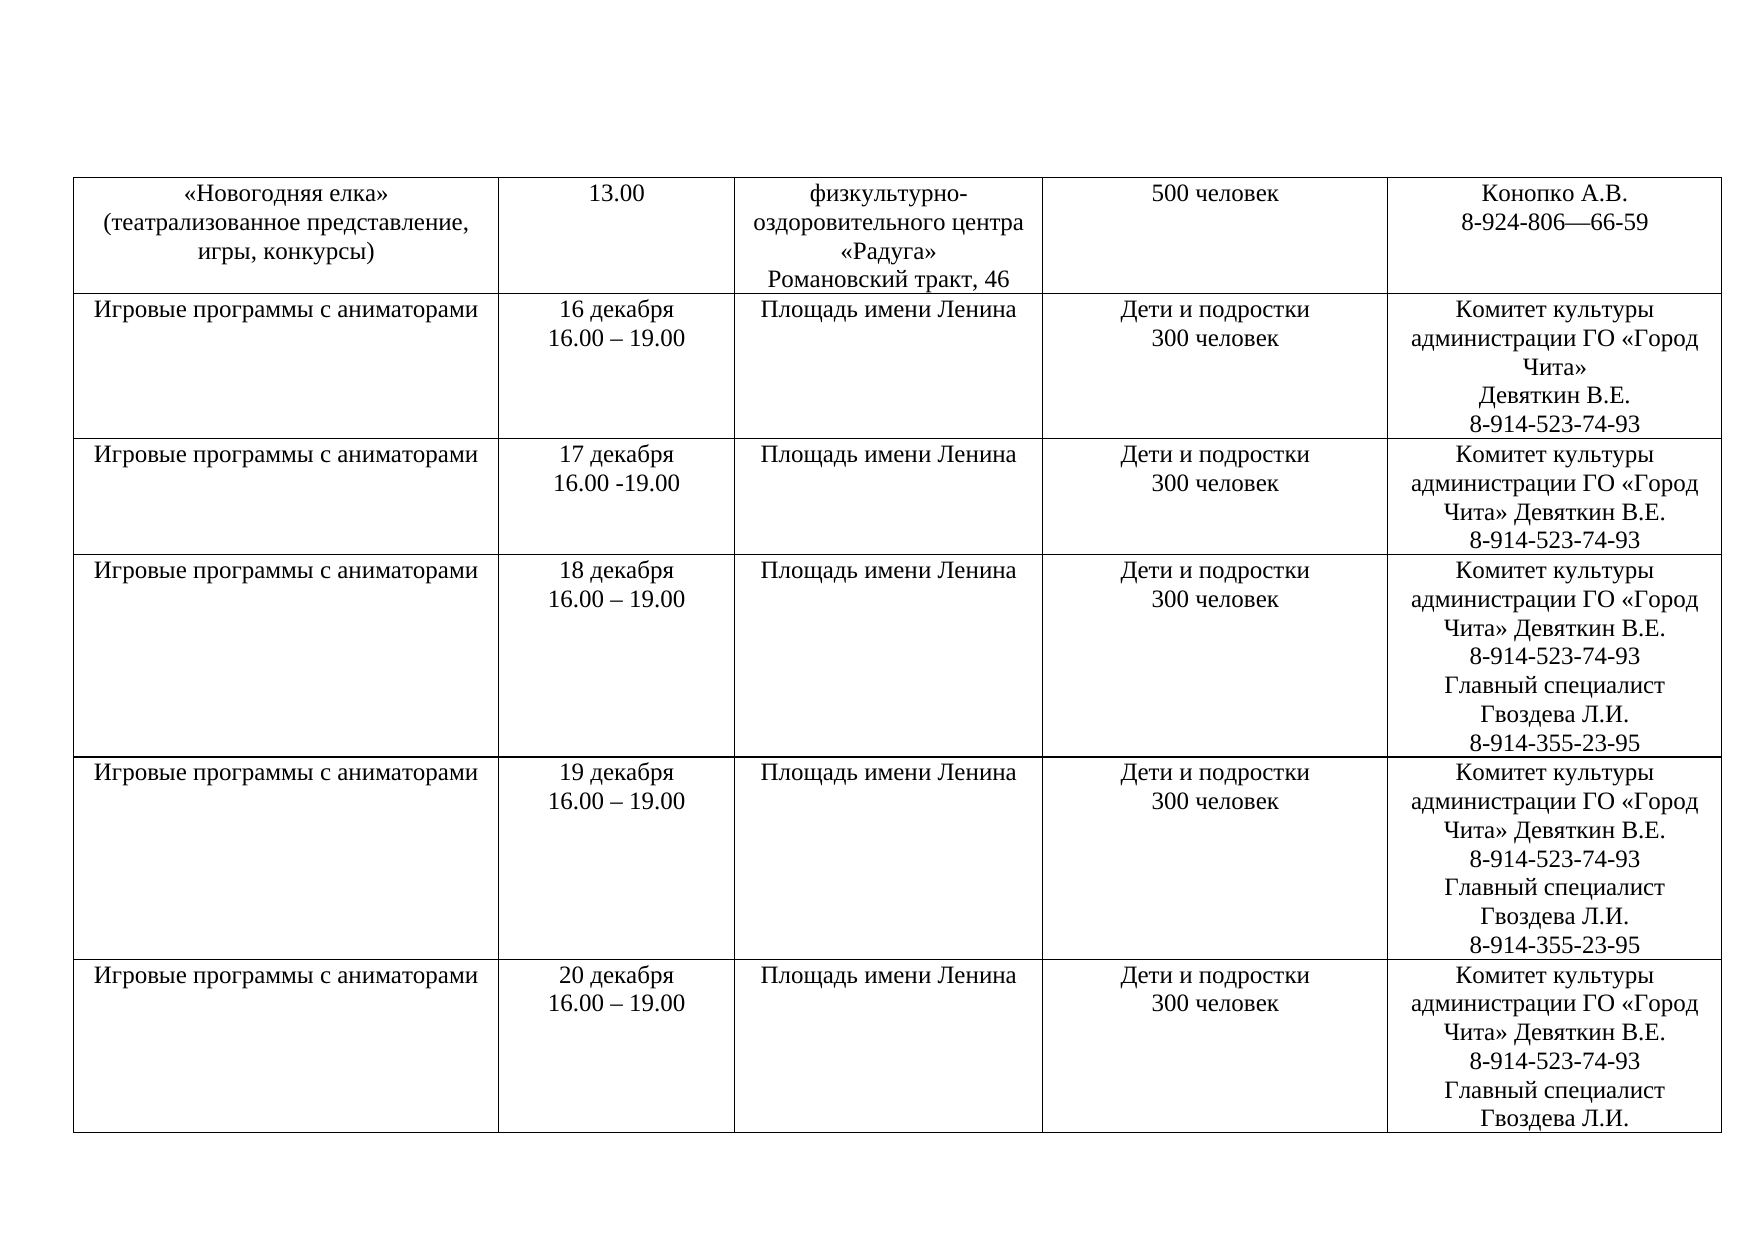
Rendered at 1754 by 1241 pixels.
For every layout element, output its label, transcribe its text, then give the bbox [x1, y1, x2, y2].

table_cell 16 декабря 16.00 – 19.00 [499, 294, 734, 438]
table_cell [74, 178, 498, 293]
table_cell 17 декабря 16.00 -19.00 [499, 439, 734, 554]
table_cell 19 декабря 16.00 – 19.00 [499, 758, 734, 959]
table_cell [1043, 178, 1387, 293]
table_cell Комитет культуры администрации ГО «Город Чита» Девяткин В.Е. 8-914-523-74-93 Главный специалист Гвоздева Л.И. 8-914-355-23-95 [1388, 758, 1721, 959]
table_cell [1388, 960, 1721, 1132]
table_cell Площадь имени Ленина [735, 294, 1042, 438]
table_cell Площадь имени Ленина [735, 555, 1042, 756]
table_cell 18 декабря 16.00 – 19.00 [499, 555, 734, 756]
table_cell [74, 960, 498, 1132]
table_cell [1043, 960, 1387, 1132]
table_cell Дети и подростки 300 человек [1043, 555, 1387, 756]
table_cell Дети и подростки 300 человек [1043, 439, 1387, 554]
table_cell Площадь имени Ленина [735, 439, 1042, 554]
table_cell Площадь имени Ленина [735, 758, 1042, 959]
table_cell Дети и подростки 300 человек [1043, 758, 1387, 959]
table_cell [1388, 178, 1721, 293]
table_cell Игровые программы с аниматорами [74, 555, 498, 756]
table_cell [735, 178, 1042, 293]
table_cell Дети и подростки 300 человек [1043, 294, 1387, 438]
table_cell Комитет культуры администрации ГО «Город Чита» Девяткин В.Е. 8-914-523-74-93 Главный специалист Гвоздева Л.И. 8-914-355-23-95 [1388, 555, 1721, 756]
table_cell Комитет культуры администрации ГО «Город Чита» Девяткин В.Е. 8-914-523-74-93 [1388, 294, 1721, 438]
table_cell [735, 960, 1042, 1132]
table_cell Игровые программы с аниматорами [74, 758, 498, 959]
table_cell Игровые программы с аниматорами [74, 294, 498, 438]
table_cell Игровые программы с аниматорами [74, 439, 498, 554]
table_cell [499, 960, 734, 1132]
table_cell 29 декабря 13.00 [499, 178, 734, 293]
table_cell Комитет культуры администрации ГО «Город Чита» Девяткин В.Е. 8-914-523-74-93 [1388, 439, 1721, 554]
